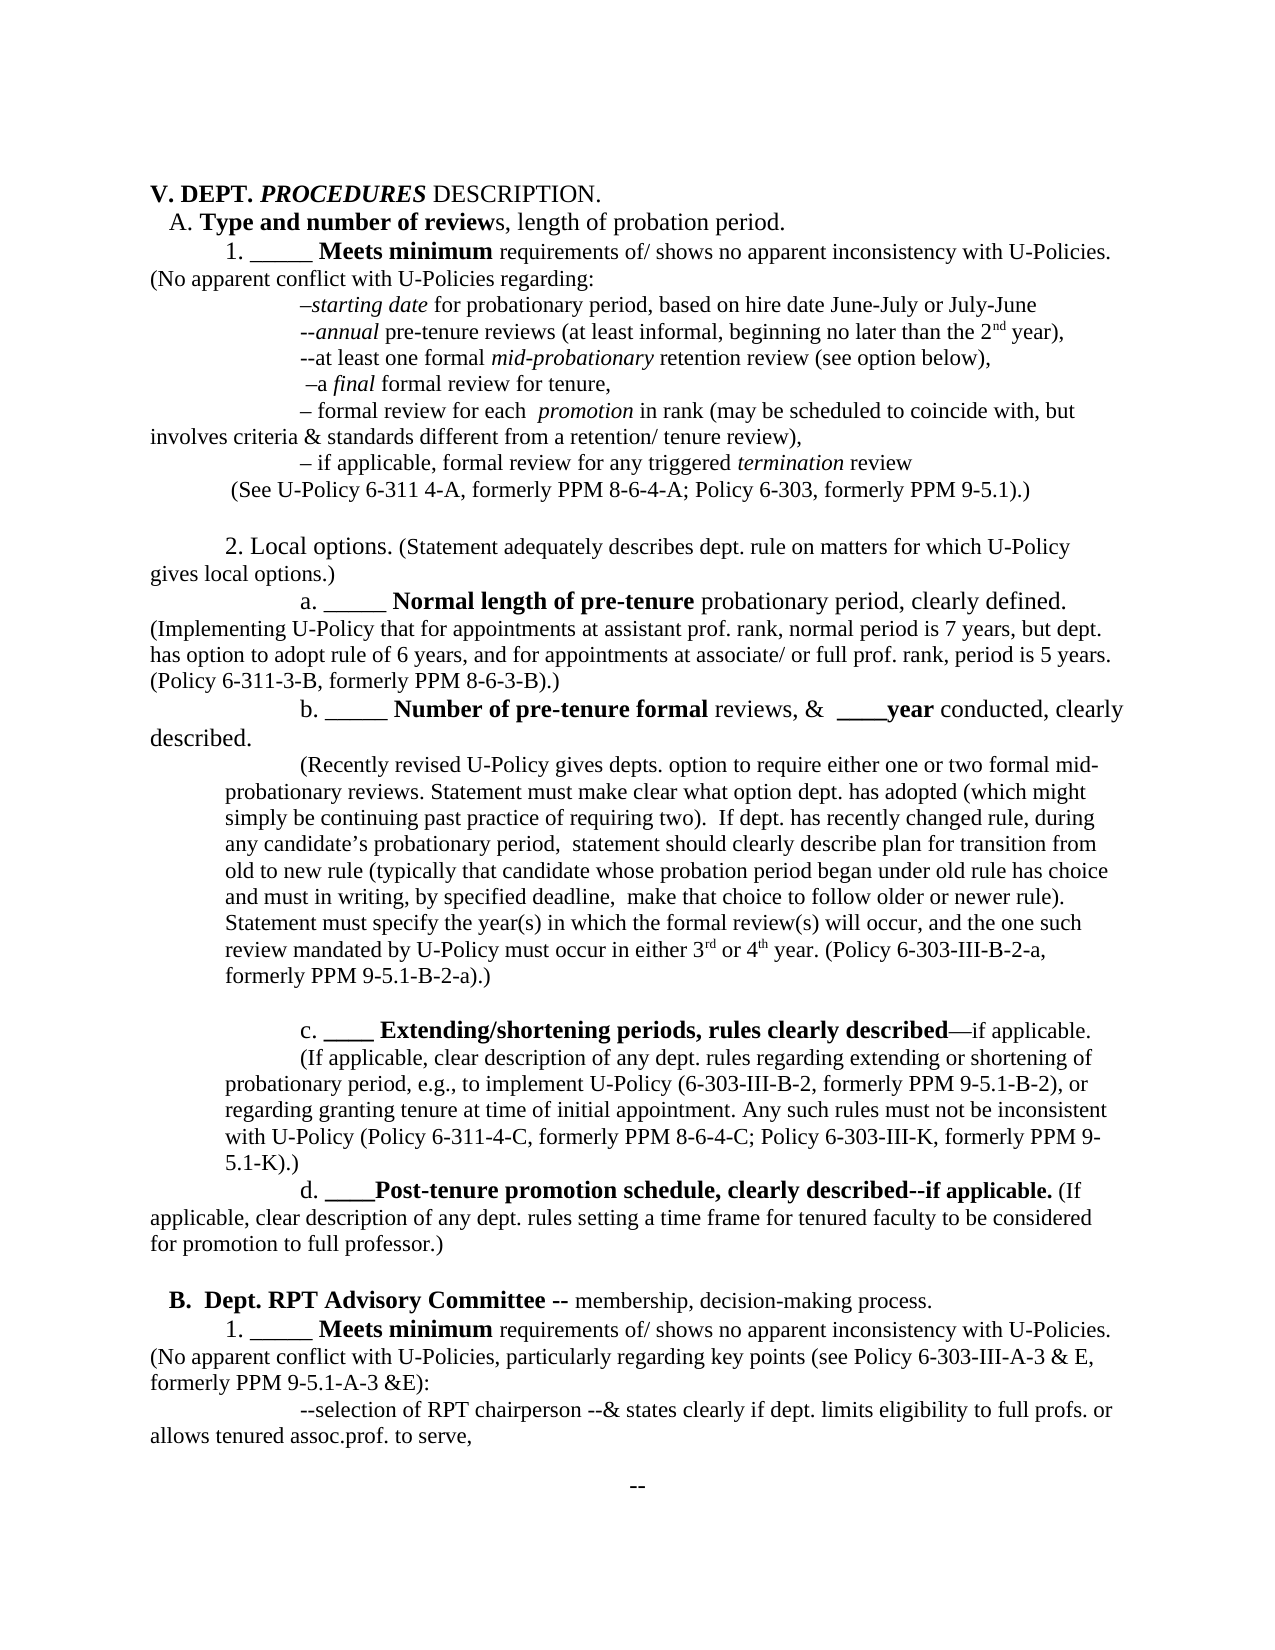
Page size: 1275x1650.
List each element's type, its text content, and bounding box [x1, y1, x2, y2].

text 2. Local options. (Statement adequately describes dept. rule on matters for which U-Policy gives local options.) [150, 531, 1125, 586]
text b. _____ Number of pre-tenure formal reviews, & ____year conducted, clearly described. [150, 694, 1125, 751]
text c. ____ Extending/shortening periods, rules clearly described—if applicable. [150, 1015, 1125, 1044]
text – formal review for each promotion in rank (may be scheduled to coincide with, but involves criteria & standards different from a retention/ tenure review), [150, 397, 1125, 449]
text (See U-Policy 6-311 4-A, formerly PPM 8-6-4-A; Policy 6-303, formerly PPM 9-5.1).) [150, 476, 1125, 502]
text d. ____Post-tenure promotion schedule, clearly described--if applicable. (If applicable, clear description of any dept. rules setting a time frame for tenured faculty to be considered for promotion to full professor.) [150, 1175, 1125, 1257]
text – if applicable, formal review for any triggered termination review [150, 449, 1125, 476]
text 1. _____ Meets minimum requirements of/ shows no apparent inconsistency with U-Policies. (No apparent conflict with U-Policies regarding: [150, 236, 1125, 291]
text 1. _____ Meets minimum requirements of/ shows no apparent inconsistency with U-Policies. (No apparent conflict with U-Policies, particularly regarding key points (see Policy 6-303-III-A-3 & E, formerly PPM 9-5.1-A-3 &E): [150, 1314, 1125, 1396]
text A. Type and number of reviews, length of probation period. [150, 207, 1125, 236]
text –starting date for probationary period, based on hire date June-July or July-June [150, 291, 1125, 318]
text (Recently revised U-Policy gives depts. option to require either one or two formal mid-probationary reviews. Statement must make clear what option dept. has adopted (which might simply be continuing past practice of requiring two). If dept. has recently changed rule, during any candidate’s probationary period, statement should clearly describe plan for transition from old to new rule (typically that candidate whose probation period began under old rule has choice and must in writing, by specified deadline, make that choice to follow older or newer rule). Statement must specify the year(s) in which the formal review(s) will occur, and the one such review mandated by U-Policy must occur in either 3rd or 4th year. (Policy 6-303-III-B-2-a, formerly PPM 9-5.1-B-2-a).) [225, 751, 1125, 988]
text B. Dept. RPT Advisory Committee -- membership, decision-making process. [150, 1286, 1125, 1314]
text --selection of RPT chairperson --& states clearly if dept. limits eligibility to full profs. or allows tenured assoc.prof. to serve, [150, 1396, 1125, 1448]
text V. DEPT. PROCEDURES DESCRIPTION. [150, 179, 1125, 207]
text –a final formal review for tenure, [150, 370, 1125, 397]
text (If applicable, clear description of any dept. rules regarding extending or shortening of probationary period, e.g., to implement U-Policy (6-303-III-B-2, formerly PPM 9-5.1-B-2), or regarding granting tenure at time of initial appointment. Any such rules must not be inconsistent with U-Policy (Policy 6-311-4-C, formerly PPM 8-6-4-C; Policy 6-303-III-K, formerly PPM 9-5.1-K).) [225, 1044, 1125, 1175]
text a. _____ length of pre-tenure probationary period, clearly defined. (Implementing U-Policy that for appointments at assistant prof. rank, normal period is 7 years, but dept. has option to adopt rule of 6 years, and for appointments at associate/ or full prof. rank, period is 5 years. (Policy 6-311-3-B, formerly PPM 8-6-3-B).) [150, 586, 1125, 694]
text --annual pre-tenure reviews (at least informal, beginning no later than the 2nd year), [150, 318, 1125, 344]
text --at least one formal mid-probationary retention review (see option below), [150, 344, 1125, 370]
